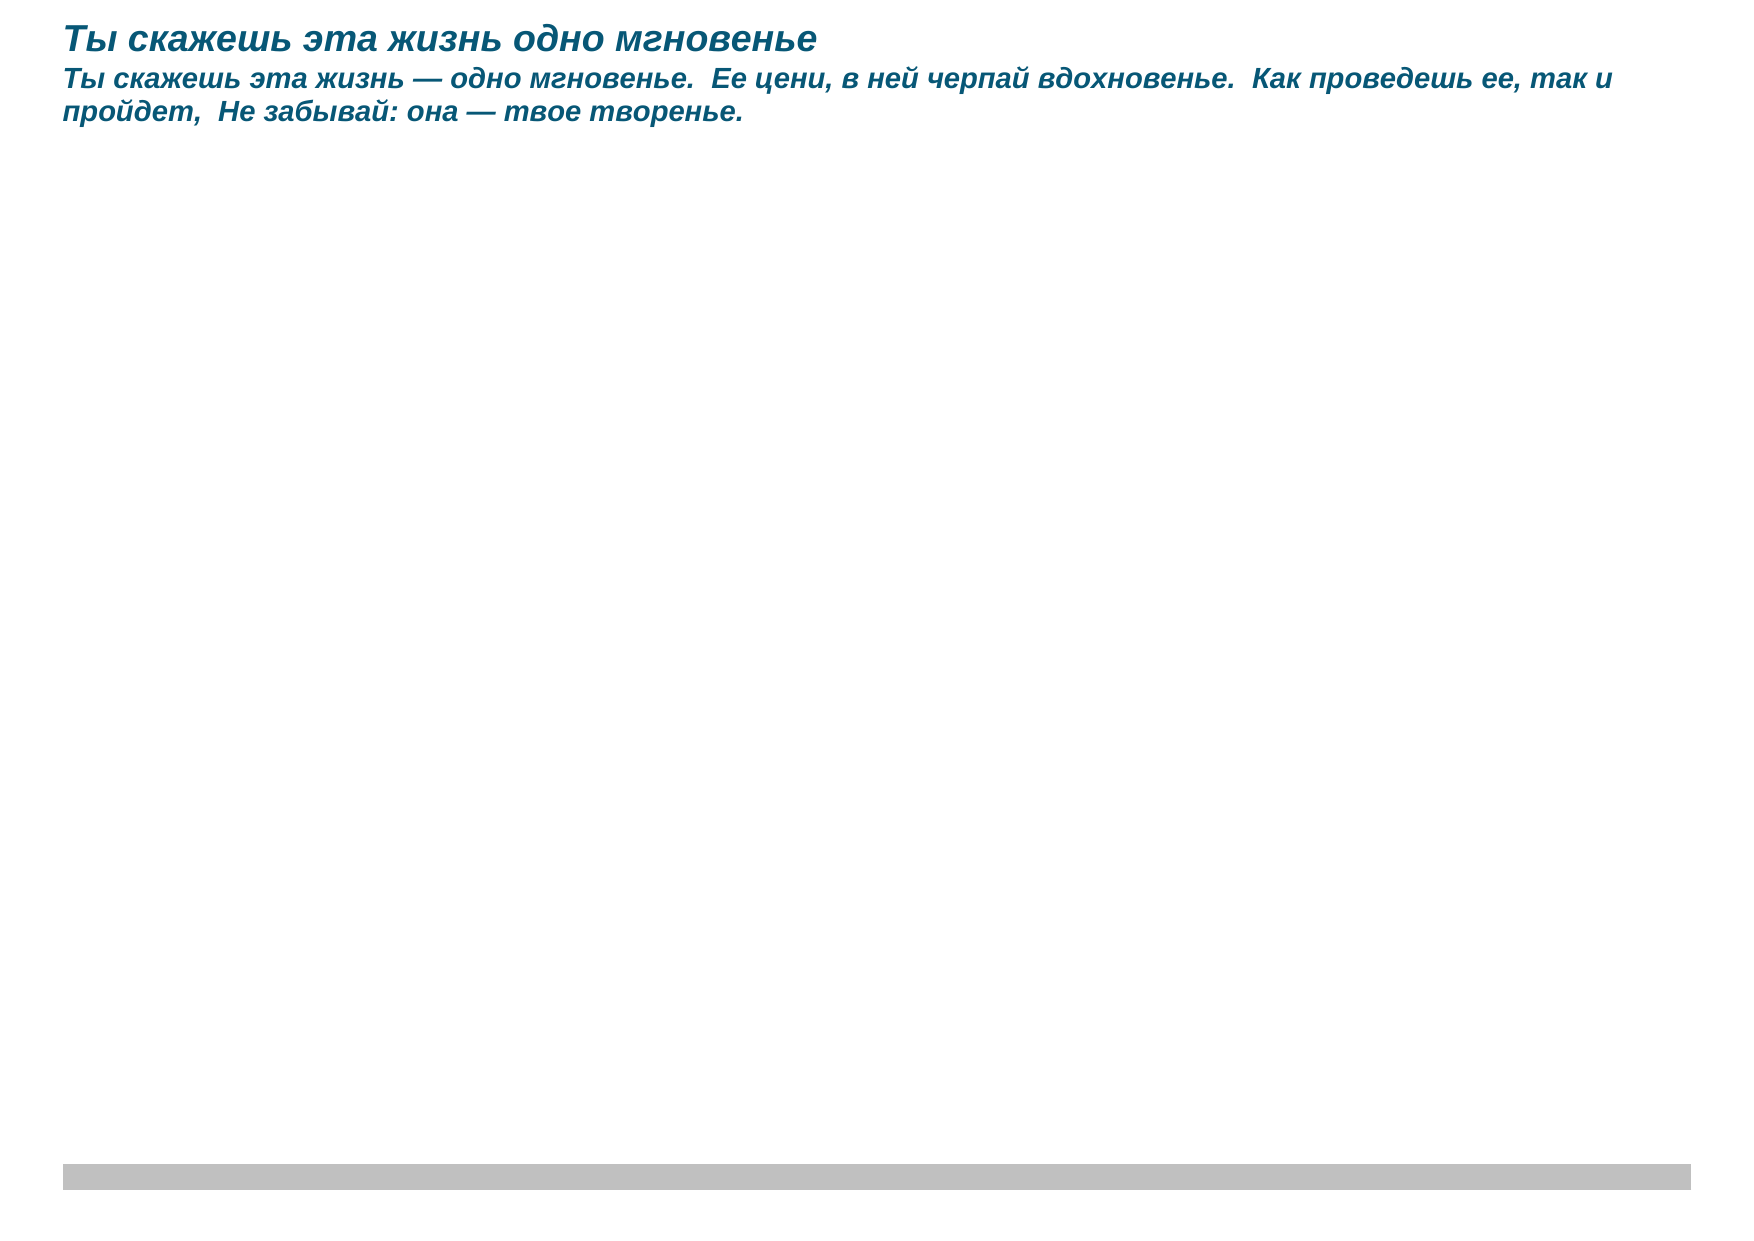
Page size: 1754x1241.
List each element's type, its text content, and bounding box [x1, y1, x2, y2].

text Ты скажешь эта жизнь — одно мгновенье. [62, 61, 1691, 128]
subtitle Ты скажешь эта жизнь одно мгновенье [62, 17, 1691, 60]
